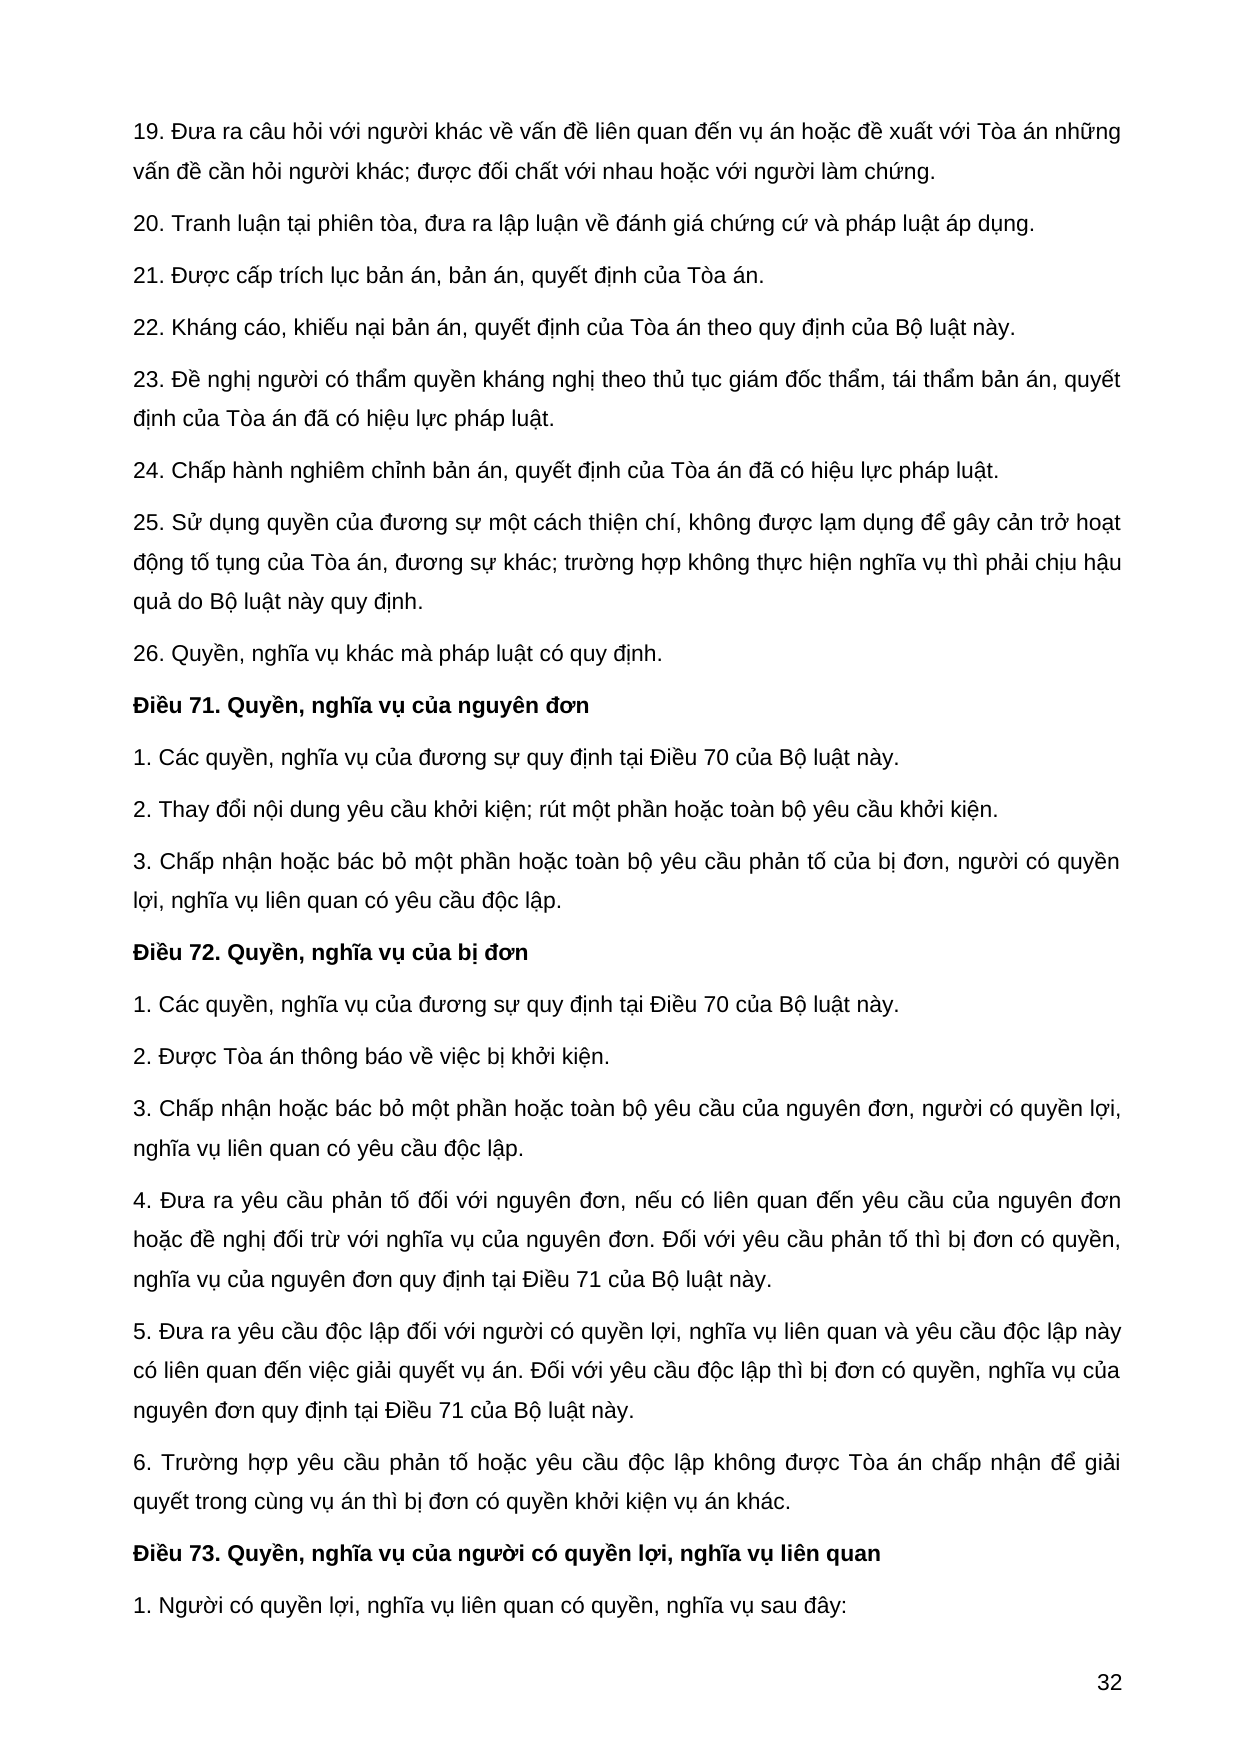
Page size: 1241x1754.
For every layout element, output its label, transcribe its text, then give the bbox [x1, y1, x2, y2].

text 23. Đề nghị người có thẩm quyền kháng nghị theo thủ tục giám đốc thẩm, tái thẩm bản án, quyết định của Tòa án đã có hiệu lực pháp luật. [133, 366, 1122, 431]
text 3. Chấp nhận hoặc bác bỏ một phần hoặc toàn bộ yêu cầu của nguyên đơn, người có quyền lợi, nghĩa vụ liên quan có yêu cầu độc lập. [133, 1095, 1122, 1161]
text Điều 73. Quyền, nghĩa vụ của người có quyền lợi, nghĩa vụ liên quan [133, 1540, 1122, 1566]
text 19. Đưa ra câu hỏi với người khác về vấn đề liên quan đến vụ án hoặc đề xuất với Tòa án những vấn đề cần hỏi người khác; được đối chất với nhau hoặc với người làm chứng. [133, 118, 1122, 184]
text Điều 71. Quyền, nghĩa vụ của nguyên đơn [133, 692, 1122, 718]
text 21. Được cấp trích lục bản án, bản án, quyết định của Tòa án. [133, 262, 1122, 288]
text 5. Đưa ra yêu cầu độc lập đối với người có quyền lợi, nghĩa vụ liên quan và yêu cầu độc lập này có liên quan đến việc giải quyết vụ án. Đối với yêu cầu độc lập thì bị đơn có quyền, nghĩa vụ của nguyên đơn quy định tại Điều 71 của Bộ luật này. [133, 1318, 1122, 1423]
text 24. Chấp hành nghiêm chỉnh bản án, quyết định của Tòa án đã có hiệu lực pháp luật. [133, 457, 1122, 483]
text Điều 72. Quyền, nghĩa vụ của bị đơn [133, 939, 1122, 966]
text 4. Đưa ra yêu cầu phản tố đối với nguyên đơn, nếu có liên quan đến yêu cầu của nguyên đơn hoặc đề nghị đối trừ với nghĩa vụ của nguyên đơn. Đối với yêu cầu phản tố thì bị đơn có quyền, nghĩa vụ của nguyên đơn quy định tại Điều 71 của Bộ luật này. [133, 1187, 1122, 1292]
text 6. Trường hợp yêu cầu phản tố hoặc yêu cầu độc lập không được Tòa án chấp nhận để giải quyết trong cùng vụ án thì bị đơn có quyền khởi kiện vụ án khác. [133, 1449, 1122, 1514]
text 1. Các quyền, nghĩa vụ của đương sự quy định tại Điều 70 của Bộ luật này. [133, 744, 1122, 770]
text 1. Người có quyền lợi, nghĩa vụ liên quan có quyền, nghĩa vụ sau đây: [133, 1592, 1122, 1618]
text 22. Kháng cáo, khiếu nại bản án, quyết định của Tòa án theo quy định của Bộ luật này. [133, 314, 1122, 340]
text 2. Thay đổi nội dung yêu cầu khởi kiện; rút một phần hoặc toàn bộ yêu cầu khởi kiện. [133, 796, 1122, 822]
text 1. Các quyền, nghĩa vụ của đương sự quy định tại Điều 70 của Bộ luật này. [133, 991, 1122, 1018]
text 3. Chấp nhận hoặc bác bỏ một phần hoặc toàn bộ yêu cầu phản tố của bị đơn, người có quyền lợi, nghĩa vụ liên quan có yêu cầu độc lập. [133, 848, 1122, 914]
text 26. Quyền, nghĩa vụ khác mà pháp luật có quy định. [133, 640, 1122, 666]
text 2. Được Tòa án thông báo về việc bị khởi kiện. [133, 1043, 1122, 1070]
text 20. Tranh luận tại phiên tòa, đưa ra lập luận về đánh giá chứng cứ và pháp luật áp dụng. [133, 210, 1122, 236]
text 25. Sử dụng quyền của đương sự một cách thiện chí, không được lạm dụng để gây cản trở hoạt động tố tụng của Tòa án, đương sự khác; trường hợp không thực hiện nghĩa vụ thì phải chịu hậu quả do Bộ luật này quy định. [133, 509, 1122, 614]
